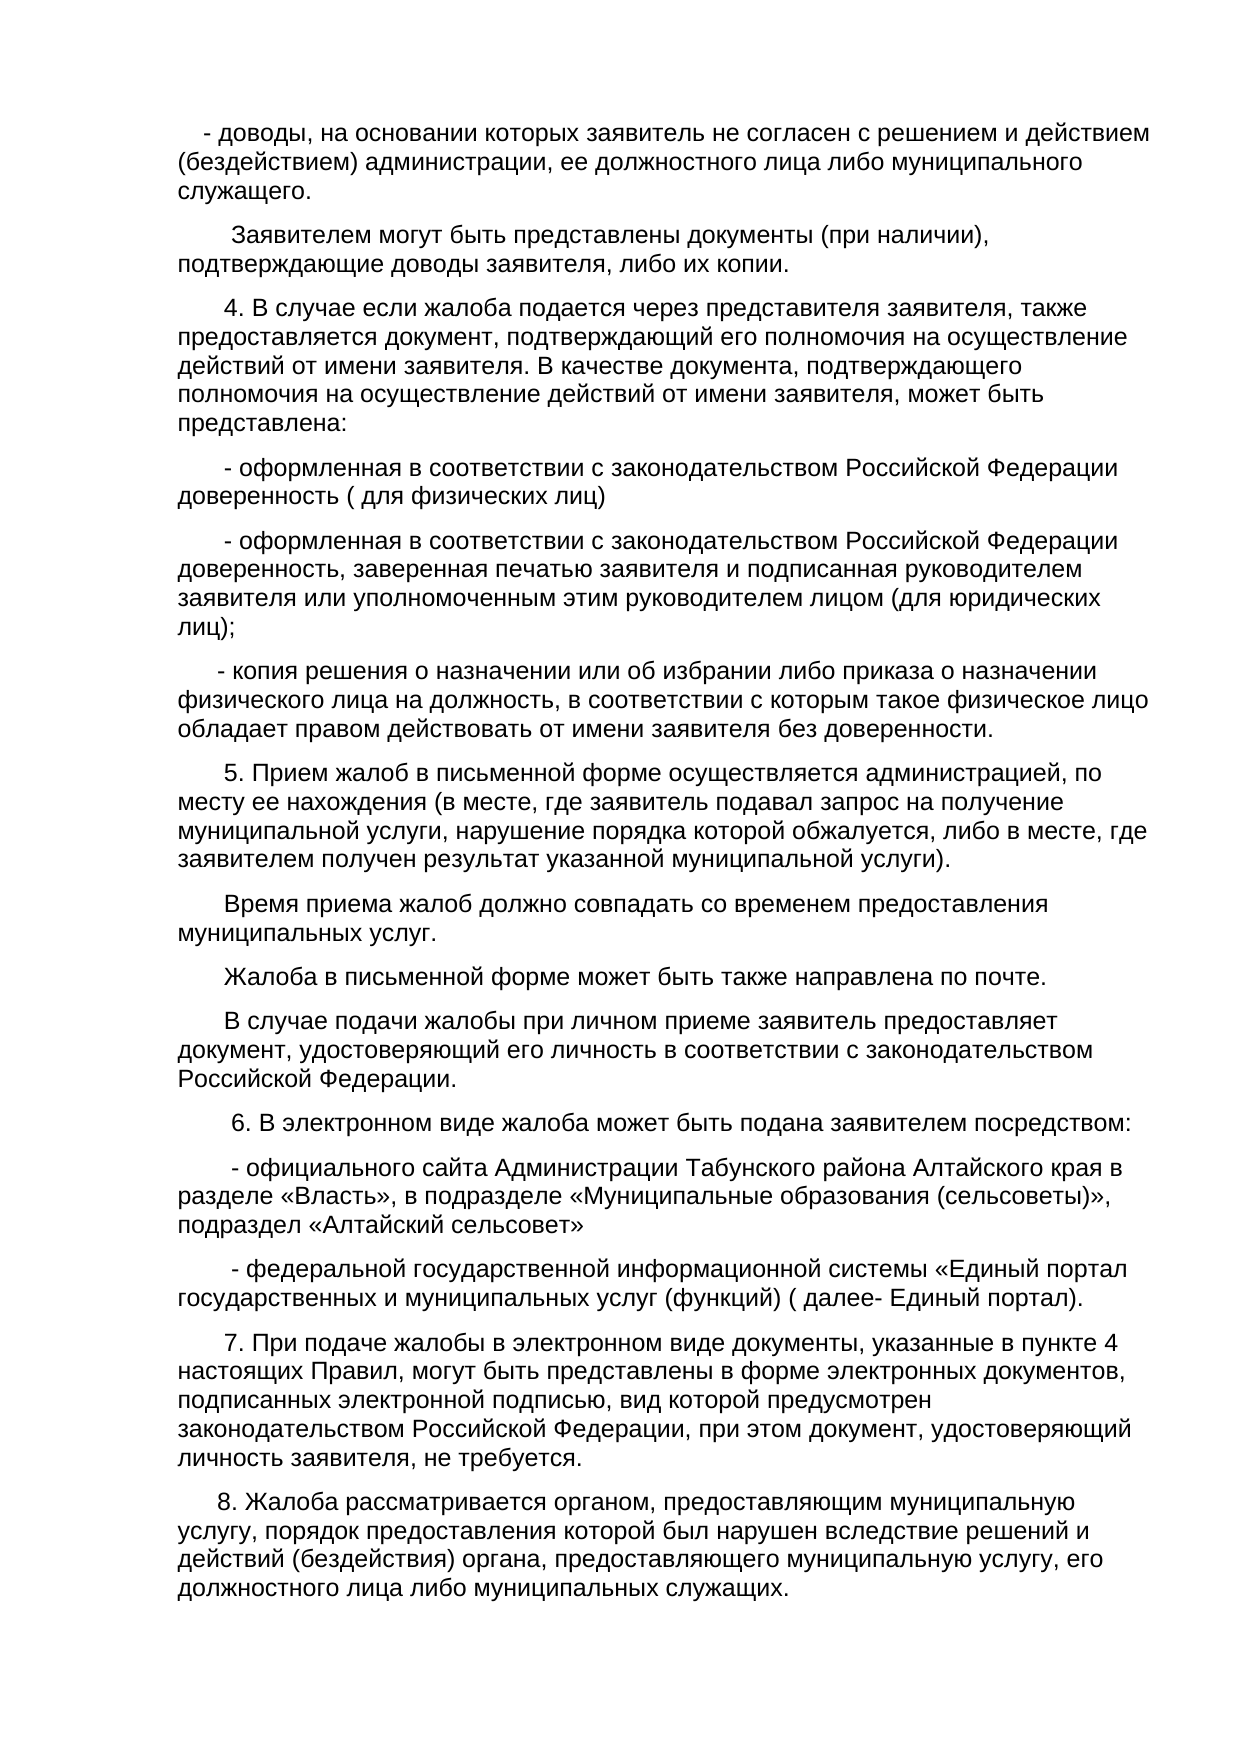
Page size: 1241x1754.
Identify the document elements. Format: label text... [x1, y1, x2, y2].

text В случае подачи жалобы при личном приеме заявитель предоставляет документ, удостоверяющий его личность в соответствии с законодательством Российской Федерации. [177, 1006, 1152, 1092]
text - доводы, на основании которых заявитель не согласен с решением и действием (бездействием) администрации, ее должностного лица либо муниципального служащего. [177, 118, 1152, 204]
text Заявителем могут быть представлены документы (при наличии), подтверждающие доводы заявителя, либо их копии. [177, 220, 1152, 277]
text 5. Прием жалоб в письменной форме осуществляется администрацией, по месту ее нахождения (в месте, где заявитель подавал запрос на получение муниципальной услуги, нарушение порядка которой обжалуется, либо в месте, где заявителем получен результат указанной муниципальной услуги). [177, 758, 1152, 873]
text 6. В электронном виде жалоба может быть подана заявителем посредством: [177, 1108, 1152, 1137]
text - оформленная в соответствии с законодательством Российской Федерации доверенность, заверенная печатью заявителя и подписанная руководителем заявителя или уполномоченным этим руководителем лицом (для юридических лиц); [177, 526, 1152, 641]
text - официального сайта Администрации Табунского района Алтайского края в разделе «Власть», в подразделе «Муниципальные образования (сельсоветы)», подраздел «Алтайский сельсовет» [177, 1152, 1152, 1239]
text 8. Жалоба рассматривается органом, предоставляющим муниципальную услугу, порядок предоставления которой был нарушен вследствие решений и действий (бездействия) органа, предоставляющего муниципальную услугу, его должностного лица либо муниципальных служащих. [177, 1487, 1152, 1602]
text - федеральной государственной информационной системы «Единый портал государственных и муниципальных услуг (функций) ( далее- Единый портал). [177, 1254, 1152, 1312]
text - копия решения о назначении или об избрании либо приказа о назначении физического лица на должность, в соответствии с которым такое физическое лицо обладает правом действовать от имени заявителя без доверенности. [177, 656, 1152, 742]
text Жалоба в письменной форме может быть также направлена по почте. [177, 962, 1152, 991]
text - оформленная в соответствии с законодательством Российской Федерации доверенность ( для физических лиц) [177, 452, 1152, 510]
text 4. В случае если жалоба подается через представителя заявителя, также предоставляется документ, подтверждающий его полномочия на осуществление действий от имени заявителя. В качестве документа, подтверждающего полномочия на осуществление действий от имени заявителя, может быть представлена: [177, 293, 1152, 437]
text Время приема жалоб должно совпадать со временем предоставления муниципальных услуг. [177, 889, 1152, 946]
text 7. При подаче жалобы в электронном виде документы, указанные в пункте 4 настоящих Правил, могут быть представлены в форме электронных документов, подписанных электронной подписью, вид которой предусмотрен законодательством Российской Федерации, при этом документ, удостоверяющий личность заявителя, не требуется. [177, 1327, 1152, 1471]
